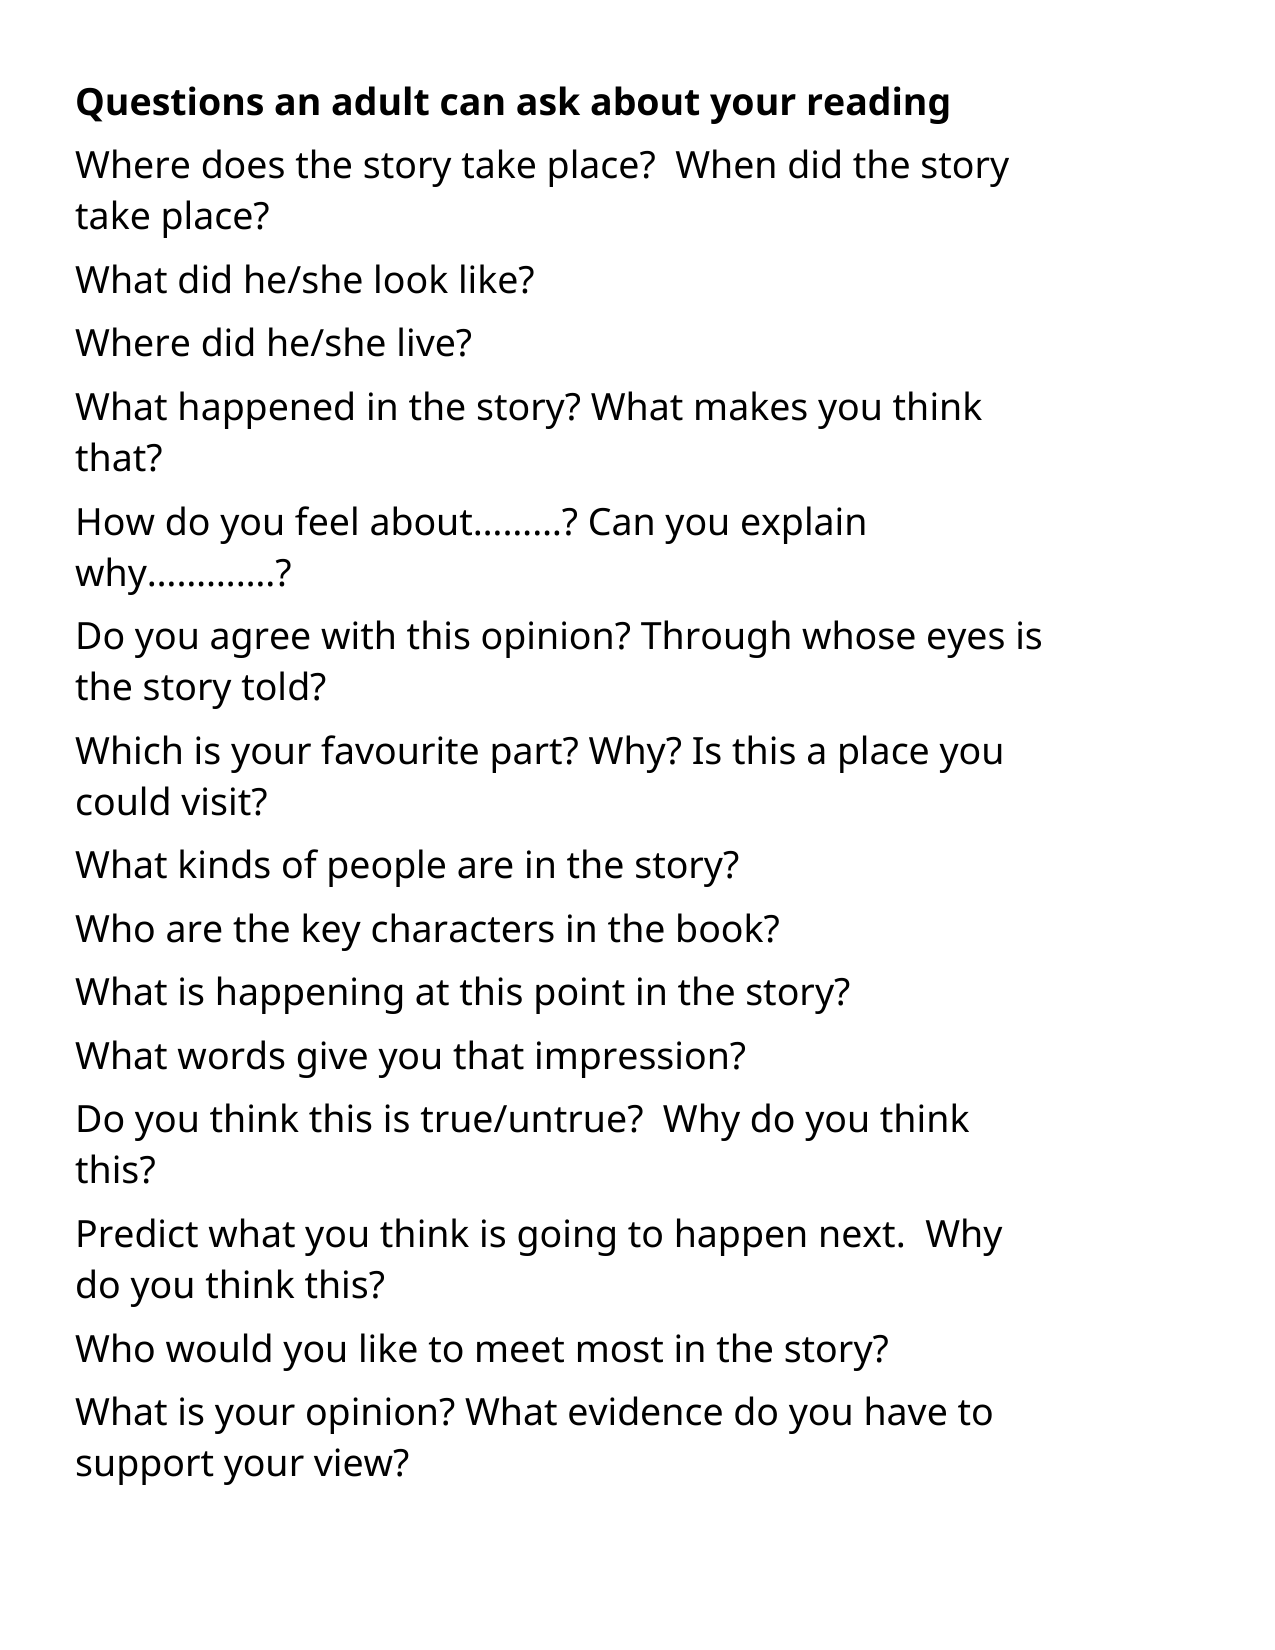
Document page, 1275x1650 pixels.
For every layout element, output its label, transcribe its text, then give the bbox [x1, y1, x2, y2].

text Do you agree with this opinion? Through whose eyes is the story told? [75, 609, 1052, 711]
text Who are the key characters in the book? [75, 902, 1052, 953]
text What did he/she look like? [75, 253, 1052, 304]
text Where did he/she live? [75, 317, 1052, 368]
text Questions an adult can ask about your reading [75, 75, 1052, 126]
text Where does the story take place? When did the story take place? [75, 138, 1052, 241]
text What kinds of people are in the story? [75, 838, 1052, 889]
text Who would you like to meet most in the story? [75, 1322, 1052, 1373]
text How do you feel about………? Can you explain why………….? [75, 495, 1052, 597]
text What is happening at this point in the story? [75, 966, 1052, 1017]
text What is your opinion? What evidence do you have to support your view? [75, 1385, 1052, 1487]
text What happened in the story? What makes you think that? [75, 380, 1052, 482]
text Predict what you think is going to happen next. Why do you think this? [75, 1207, 1052, 1309]
text Which is your favourite part? Why? Is this a place you could visit? [75, 724, 1052, 826]
text What words give you that impression? [75, 1029, 1052, 1080]
text Do you think this is true/untrue? Why do you think this? [75, 1093, 1052, 1195]
